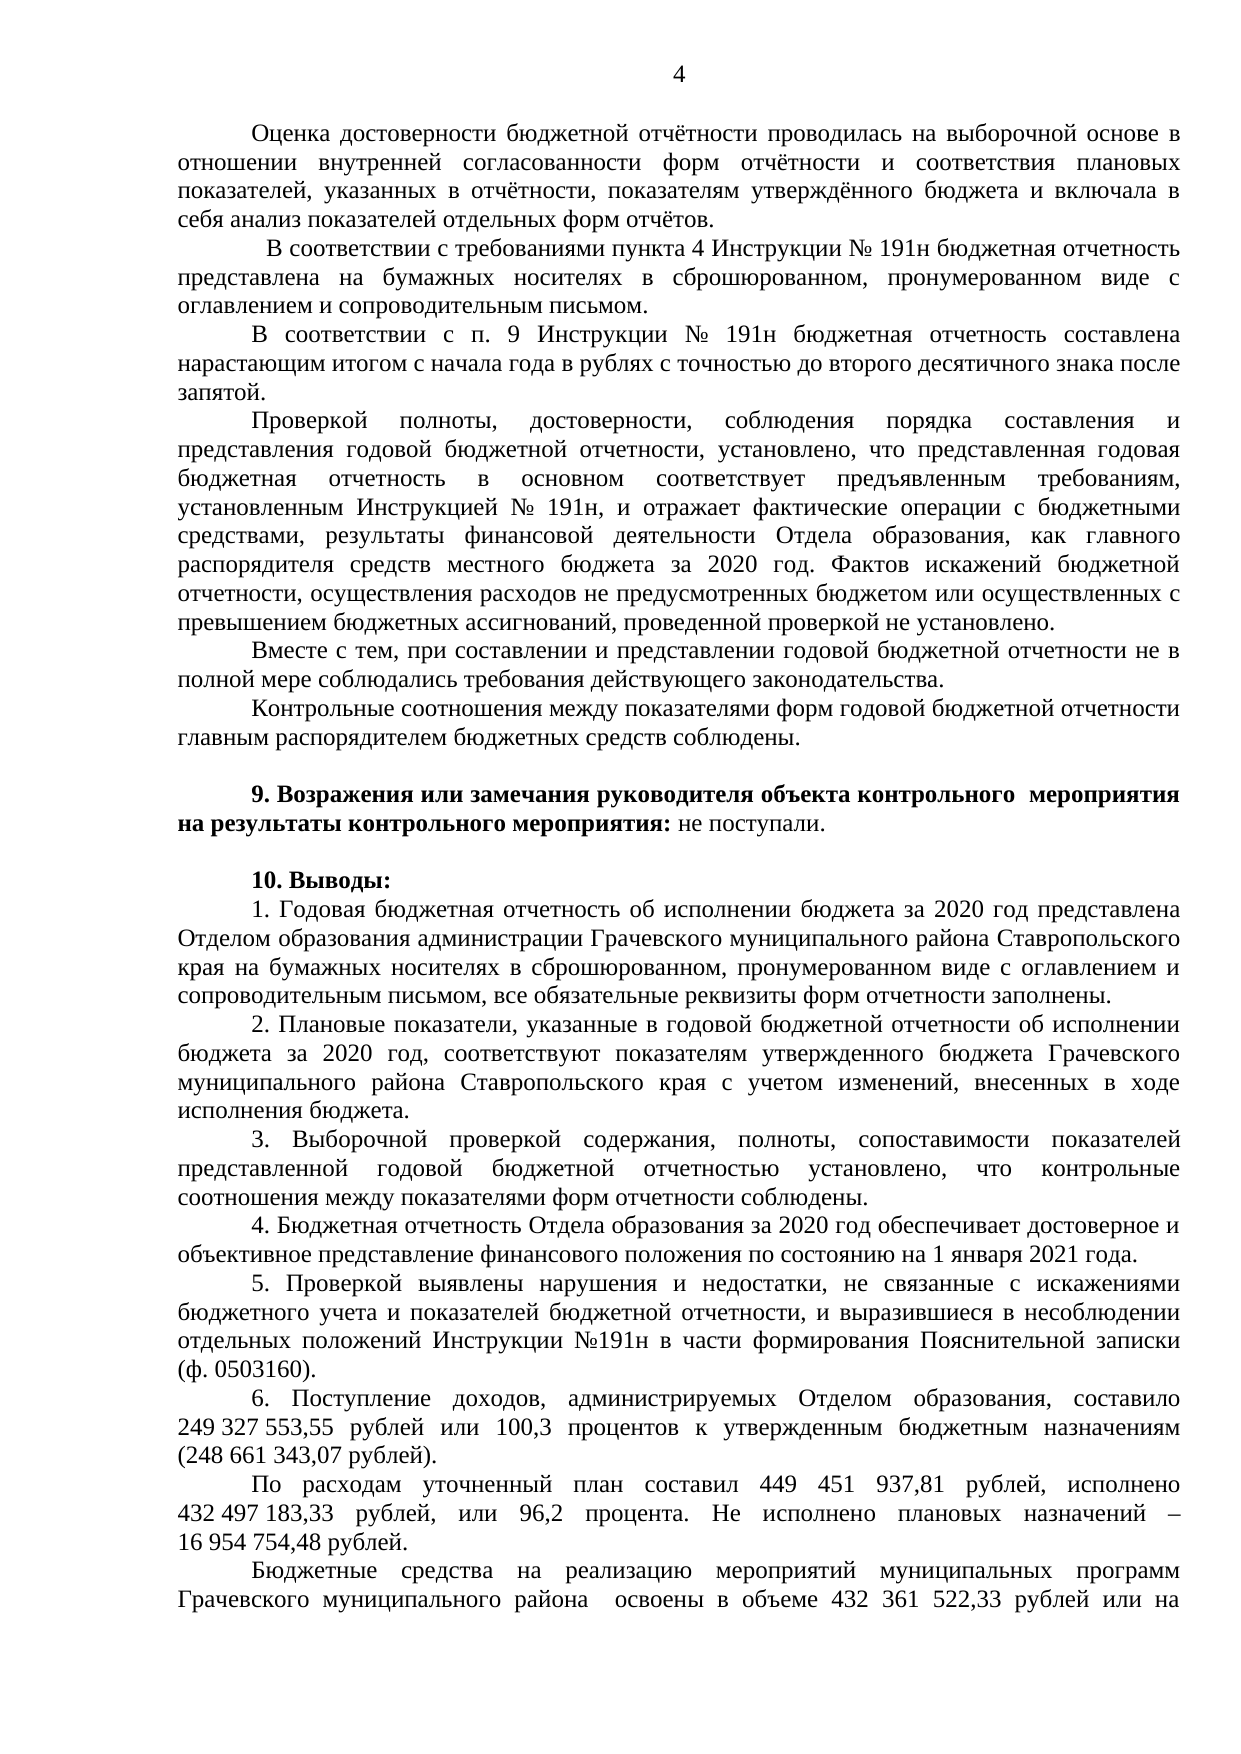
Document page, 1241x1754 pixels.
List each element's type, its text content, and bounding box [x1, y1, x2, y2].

text 2. Плановые показатели, указанные в годовой бюджетной отчетности об исполнении бюджета за 2020 год, соответствуют показателям утвержденного бюджета Грачевского муниципального района Ставропольского края с учетом изменений, внесенных в ходе исполнения бюджета. [177, 1009, 1181, 1124]
text 4. Бюджетная отчетность Отдела образования за 2020 год обеспечивает достоверное и объективное представление финансового положения по состоянию на 1 января 2021 года. [177, 1211, 1181, 1268]
text 1. Годовая бюджетная отчетность об исполнении бюджета за 2020 год представлена Отделом образования администрации Грачевского муниципального района Ставропольского края на бумажных носителях в сброшюрованном, пронумерованном виде с оглавлением и сопроводительным письмом, все обязательные реквизиты форм отчетности заполнены. [177, 894, 1181, 1009]
text Контрольные соотношения между показателями форм годовой бюджетной отчетности главным распорядителем бюджетных средств соблюдены. [177, 693, 1181, 751]
text В соответствии с требованиями пункта 4 Инструкции № 191н бюджетная отчетность представлена на бумажных носителях в сброшюрованном, пронумерованном виде с оглавлением и сопроводительным письмом. [177, 233, 1181, 319]
text 5. Проверкой выявлены нарушения и недостатки, не связанные с искажениями бюджетного учета и показателей бюджетной отчетности, и выразившиеся в несоблюдении отдельных положений Инструкции №191н в части формирования Пояснительной записки (ф. 0503160). [177, 1268, 1181, 1383]
text Оценка достоверности бюджетной отчётности проводилась на выборочной основе в отношении внутренней согласованности форм отчётности и соответствия плановых показателей, указанных в отчётности, показателям утверждённого бюджета и включала в себя анализ показателей отдельных форм отчётов. [177, 118, 1181, 233]
text Вместе с тем, при составлении и представлении годовой бюджетной отчетности не в полной мере соблюдались требования действующего законодательства. [177, 636, 1181, 693]
text По расходам уточненный план составил 449 451 937,81 рублей, исполнено 432 497 183,33 рублей, или 96,2 процента. Не исполнено плановых назначений – 16 954 754,48 рублей. [177, 1469, 1181, 1556]
text Проверкой полноты, достоверности, соблюдения порядка составления и представления годовой бюджетной отчетности, установлено, что представленная годовая бюджетная отчетность в основном соответствует предъявленным требованиям, установленным Инструкцией № 191н, и отражает фактические операции с бюджетными средствами, результаты финансовой деятельности Отдела образования, как главного распорядителя средств местного бюджета за 2020 год. Фактов искажений бюджетной отчетности, осуществления расходов не предусмотренных бюджетом или осуществленных с превышением бюджетных ассигнований, проведенной проверкой не установлено. [177, 406, 1181, 636]
text 10. Выводы: [177, 866, 1181, 894]
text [177, 1556, 1181, 1613]
text В соответствии с п. 9 Инструкции № 191н бюджетная отчетность составлена нарастающим итогом с начала года в рублях с точностью до второго десятичного знака после запятой. [177, 319, 1181, 406]
text 6. Поступление доходов, администрируемых Отделом образования, составило 249 327 553,55 рублей или 100,3 процентов к утвержденным бюджетным назначениям (248 661 343,07 рублей). [177, 1383, 1181, 1469]
text 3. Выборочной проверкой содержания, полноты, сопоставимости показателей представленной годовой бюджетной отчетностью установлено, что контрольные соотношения между показателями форм отчетности соблюдены. [177, 1124, 1181, 1211]
text 9. Возражения или замечания руководителя объекта контрольного мероприятия на результаты контрольного мероприятия: не поступали. [177, 779, 1181, 837]
